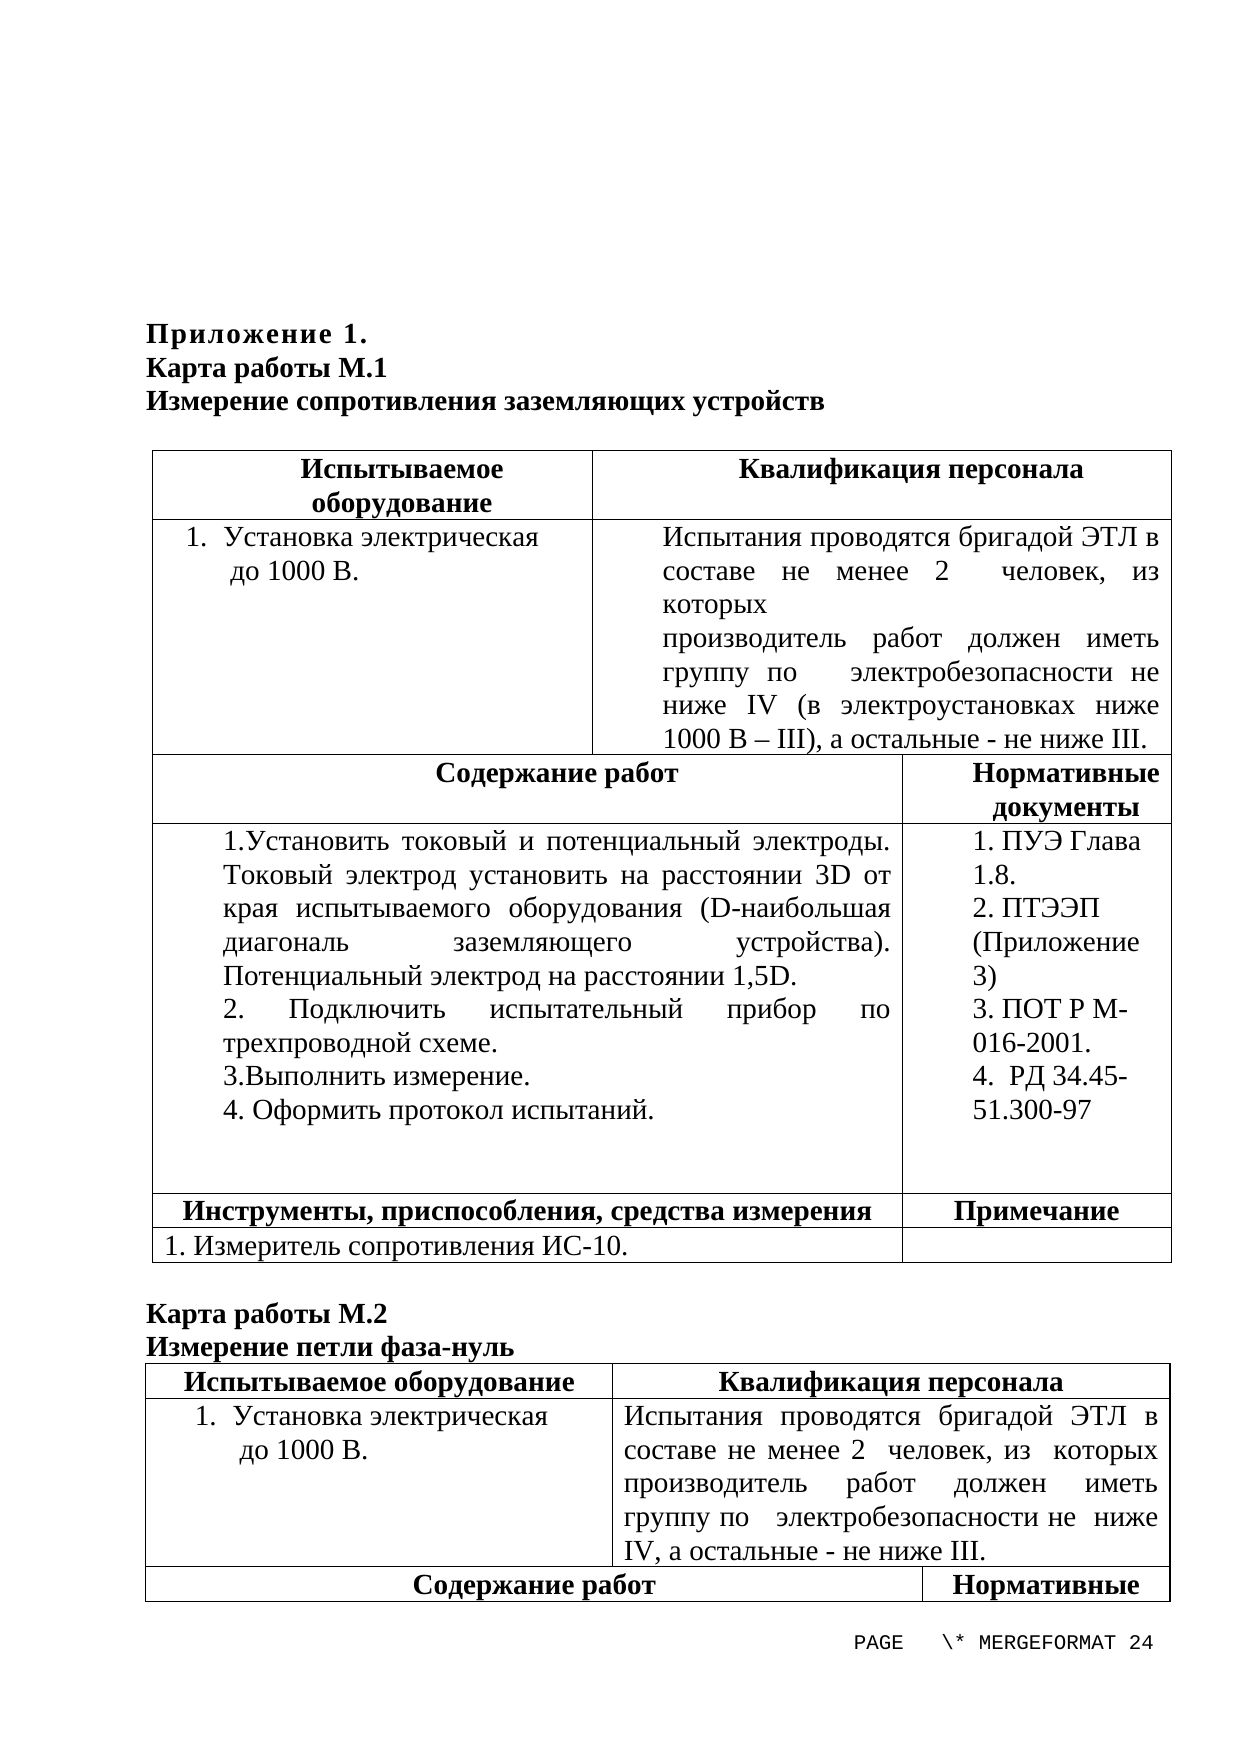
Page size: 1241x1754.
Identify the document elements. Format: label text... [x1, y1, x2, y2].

table_header Квалификация персонала [593, 451, 1171, 518]
table_cell Инструменты, приспособления, средства измерения [153, 1194, 902, 1227]
text Измерение петли фаза-нуль [146, 1329, 1153, 1363]
table_header Испытываемое оборудование [153, 451, 592, 518]
table_cell Нормативные документы [903, 755, 1171, 822]
table_cell 1. Измеритель сопротивления ИС-10. [153, 1228, 902, 1262]
table_cell 1.Установить токовый и потенциальный электроды. Токовый электрод установить на расстоянии 3D от края испытываемого оборудования (D-наибольшая диагональ заземляющего устройства). Потенциальный электрод на расстоянии 1,5D. 2. Подключить испытательный прибор по трехпроводной схеме. 3.Выполнить измерение. 4. Оформить протокол испытаний. [153, 824, 902, 1192]
table_cell Испытания проводятся бригадой ЭТЛ в составе не менее 2 человек, из которых производитель работ должен иметь группу по электробезопасности не ниже IV (в электроустановках ниже 1000 В – III), а остальные - не ниже III. [593, 520, 1171, 754]
table_cell 1. ПУЭ Глава 1.8. 2. ПТЭЭП (Приложение 3) 3. ПОТ Р М-016-2001. 4. РД 34.45-51.300-97 [903, 824, 1171, 1192]
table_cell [923, 1567, 1169, 1601]
table_cell Содержание работ [153, 755, 902, 822]
text Измерение сопротивления заземляющих устройств [146, 383, 1153, 417]
text Приложение 1. [146, 316, 1153, 350]
text Карта работы М.2 [146, 1296, 1153, 1329]
table_cell Установка электрическая до 1000 В. [146, 1399, 612, 1566]
table_cell Примечание [903, 1194, 1171, 1227]
table_cell Испытания проводятся бригадой ЭТЛ в составе не менее 2 человек, из которых производитель работ должен иметь группу по электробезопасности не ниже IV, а остальные - не ниже III. [613, 1399, 1169, 1566]
table_header Испытываемое оборудование [146, 1364, 612, 1397]
table_cell [903, 1228, 1171, 1262]
text Карта работы М.1 [146, 350, 1153, 383]
table_cell Установка электрическая до 1000 В. [153, 520, 592, 754]
table_cell Содержание работ [146, 1567, 922, 1601]
table_header Квалификация персонала [613, 1364, 1169, 1397]
